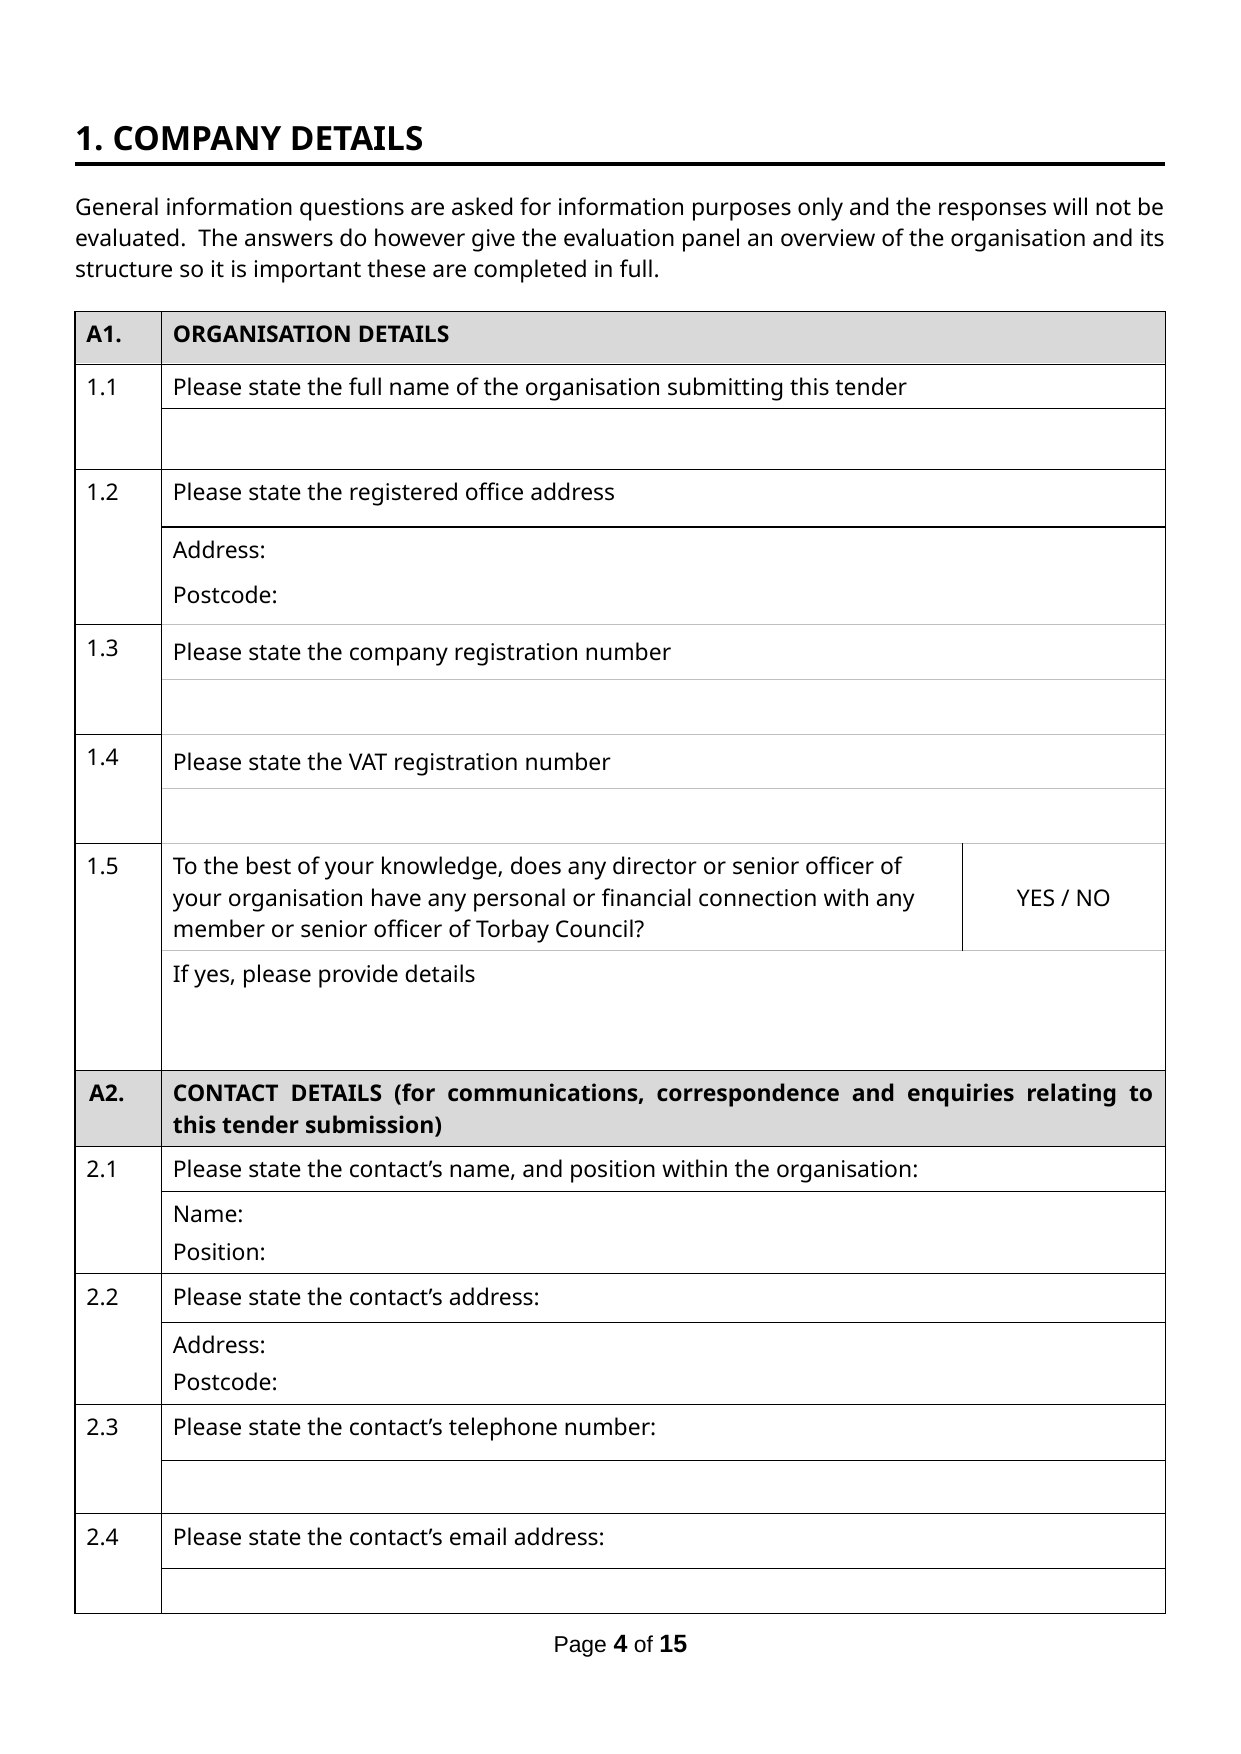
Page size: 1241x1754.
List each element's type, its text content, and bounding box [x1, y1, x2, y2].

subtitle COMPANY DETAILS [75, 115, 1165, 162]
table_cell [162, 1461, 1165, 1513]
table_cell CONTACT DETAILS (for communications, correspondence and enquiries relating to this tender submission) [162, 1071, 1165, 1146]
text General information questions are asked for information purposes only and the responses will not be evaluated. The answers do however give the evaluation panel an overview of the organisation and its structure so it is important these are completed in full. [75, 191, 1165, 284]
table_cell [162, 409, 1165, 469]
table_cell To the best of your knowledge, does any director or senior officer of your organisation have any personal or financial connection with any member or senior officer of Torbay Council? [162, 844, 962, 950]
table_cell Please state the contact’s telephone number: [162, 1405, 1165, 1460]
table_header A1. [76, 312, 161, 363]
table_cell YES / NO [963, 844, 1165, 950]
table_cell Please state the full name of the organisation submitting this tender [162, 365, 1165, 408]
table_cell [162, 789, 1165, 843]
table_cell [76, 625, 161, 733]
table_cell [162, 1569, 1165, 1613]
table_cell Please state the company registration number [162, 625, 1165, 679]
table_cell [76, 735, 161, 843]
table_cell [76, 470, 161, 624]
table_header ORGANISATION DETAILS [162, 312, 1165, 363]
table_cell [76, 365, 161, 469]
table_cell Please state the registered office address [162, 470, 1165, 526]
table_cell [76, 1405, 161, 1513]
table_cell Please state the contact’s email address: [162, 1514, 1165, 1568]
table_cell [76, 1514, 161, 1613]
table_cell [76, 1147, 161, 1273]
table_cell [76, 1274, 161, 1404]
table_cell Please state the VAT registration number [162, 735, 1165, 788]
table_cell Name: Position: [162, 1192, 1165, 1273]
table_cell Please state the contact’s name, and position within the organisation: [162, 1147, 1165, 1191]
table_cell [162, 680, 1165, 733]
table_cell If yes, please provide details [162, 951, 1165, 1070]
table_cell [76, 844, 161, 1070]
table_cell Postcode: [162, 571, 1165, 624]
table_cell Address: [162, 528, 1165, 571]
table_cell Address: Postcode: [162, 1323, 1165, 1404]
table_cell [76, 1071, 161, 1146]
table_cell Please state the contact’s address: [162, 1274, 1165, 1322]
